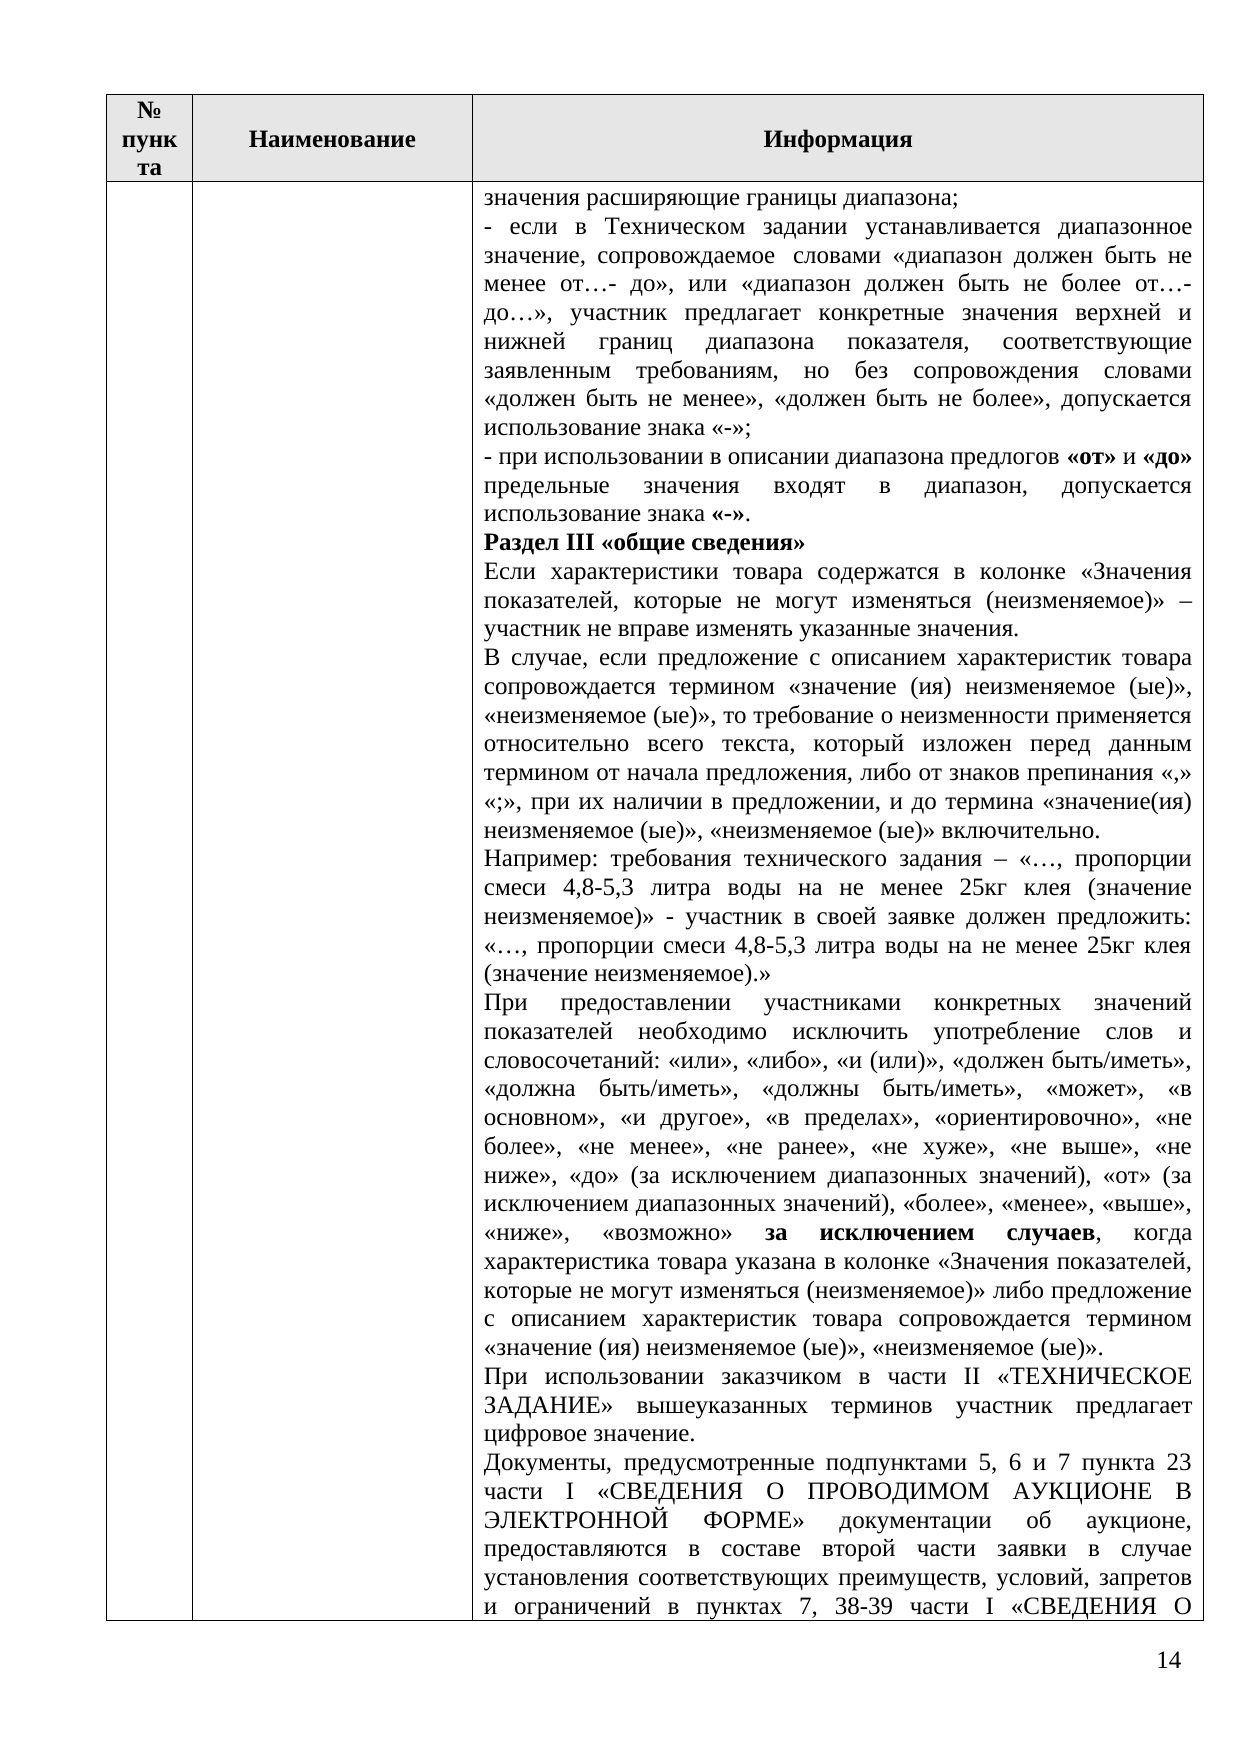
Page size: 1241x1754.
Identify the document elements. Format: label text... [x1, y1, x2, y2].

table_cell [193, 182, 472, 1620]
table_cell [107, 182, 192, 1620]
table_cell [473, 182, 1203, 1620]
table_header Информация [473, 95, 1203, 181]
table_header № пункта [107, 95, 192, 181]
table_header Наименование [193, 95, 472, 181]
